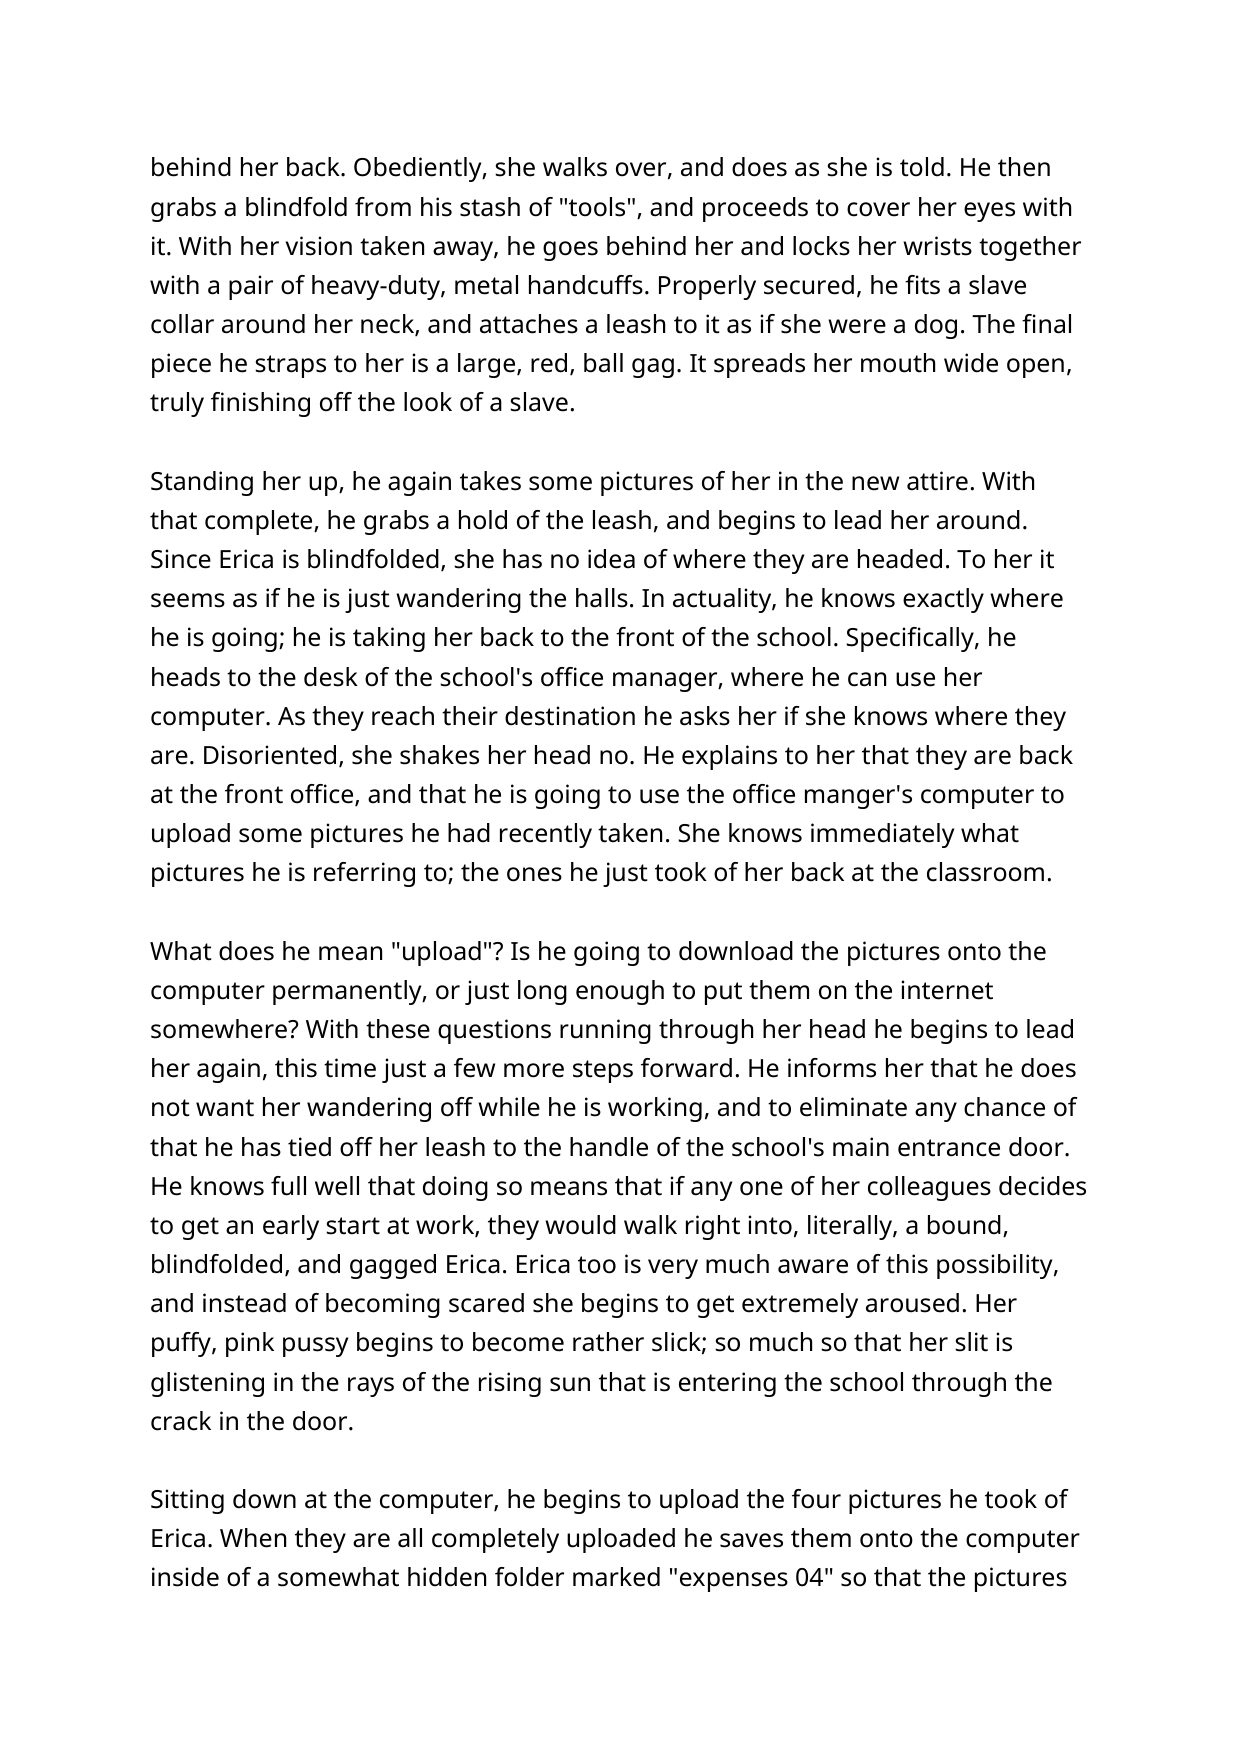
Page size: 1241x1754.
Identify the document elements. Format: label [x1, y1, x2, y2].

text [150, 150, 1090, 1594]
